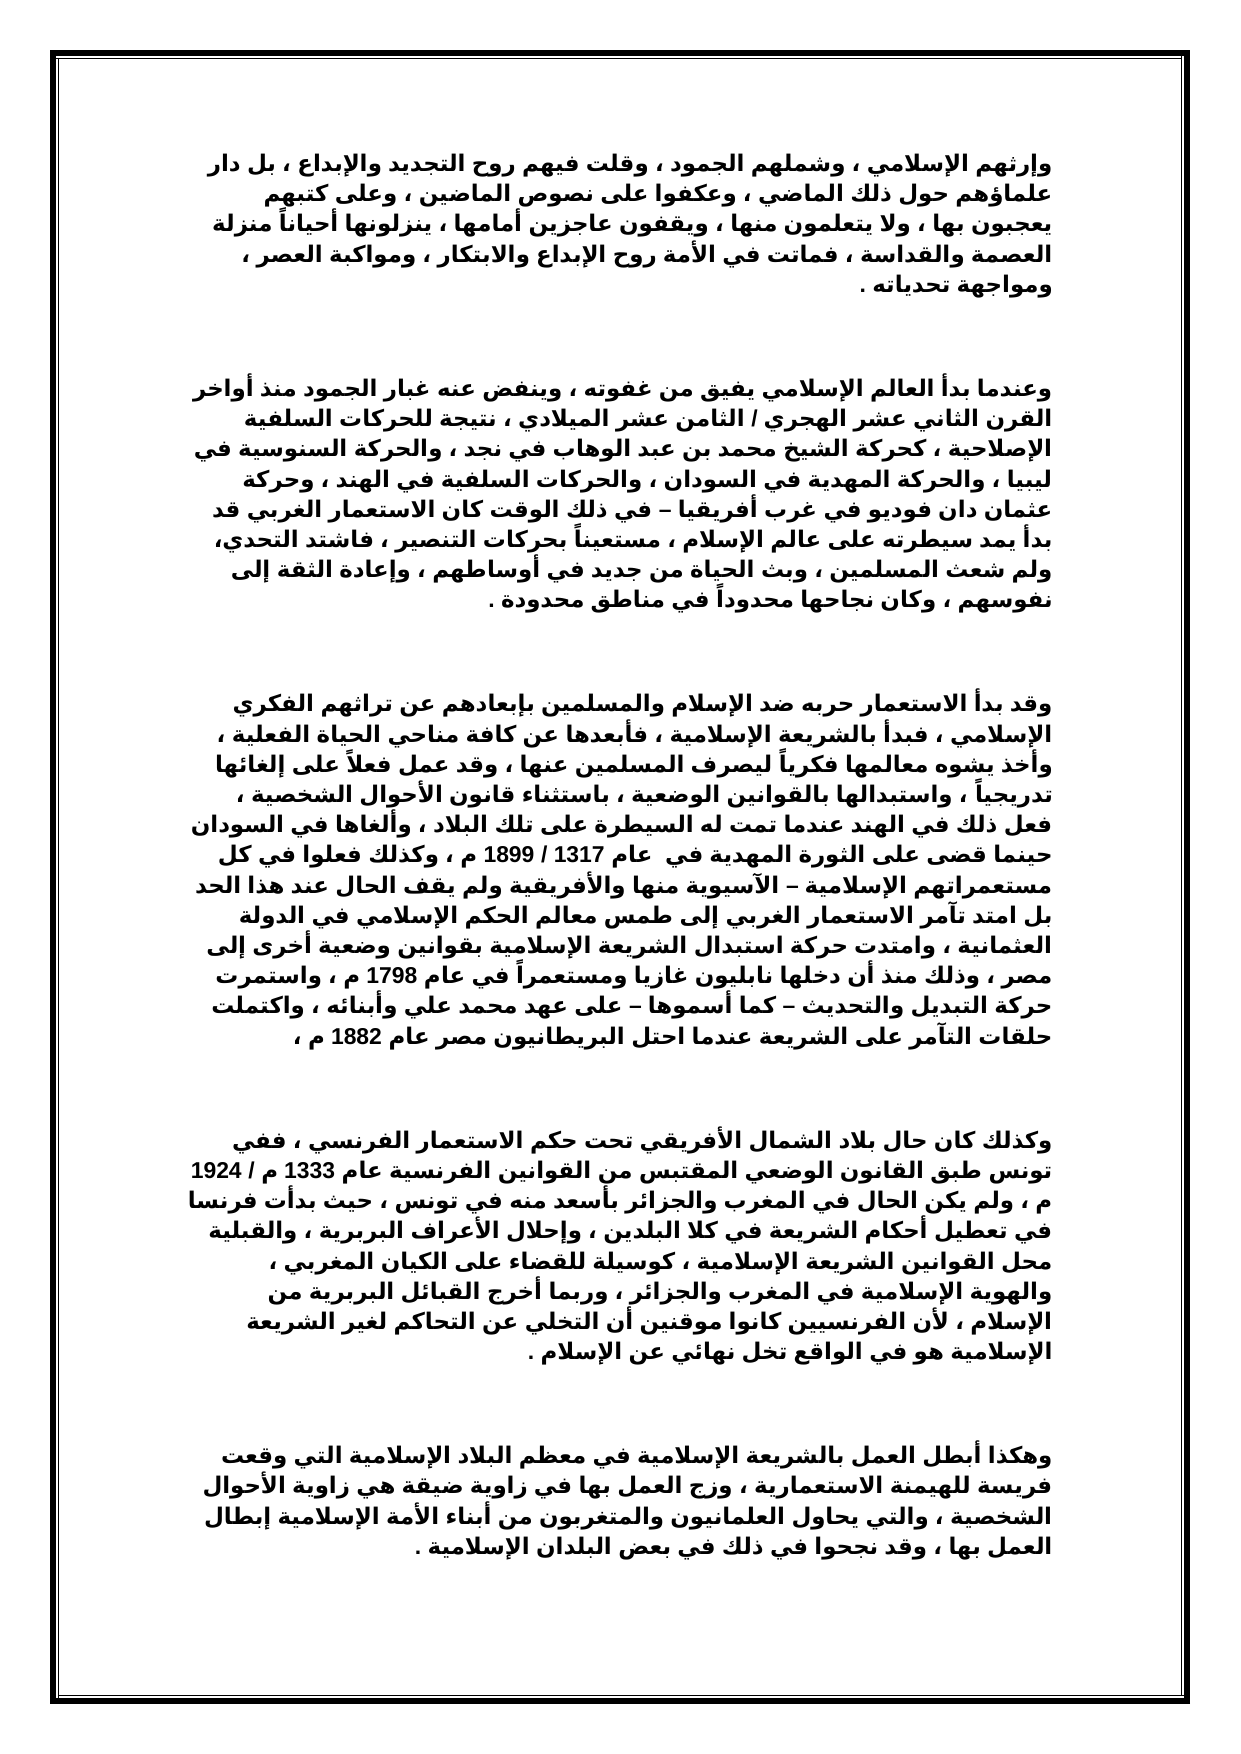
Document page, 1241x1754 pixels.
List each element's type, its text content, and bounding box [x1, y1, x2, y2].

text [187, 150, 1053, 297]
text وقد بدأ الاستعمار حربه ضد الإسلام والمسلمين بإبعادهم عن تراثهم الفكري الإسلامي ، فبدأ بالشريعة الإسلامية ، فأبعدها عن كافة مناحي الحياة الفعلية ، وأخذ يشوه معالمها فكرياً ليصرف المسلمين عنها ، وقد عمل فعلاً على إلغائها تدريجياً ، واستبدالها بالقوانين الوضعية ، باستثناء قانون الأحوال الشخصية ، فعل ذلك في الهند عندما تمت له السيطرة على تلك البلاد ، وألغاها في السودان حينما قضى على الثورة المهدية في عام 1317 / ، وكذلك فعلوا في كل مستعمراتهم الإسلامية – الآسيوية منها والأفريقية ولم يقف الحال عند هذا الحد بل امتد تآمر الاستعمار الغربي إلى طمس معالم الحكم الإسلامي في الدولة العثمانية ، وامتدت حركة استبدال الشريعة الإسلامية بقوانين وضعية أخرى إلى مصر ، وذلك منذ أن دخلها نابليون غازيا ومستعمراً في عام ، واستمرت حركة التبديل والتحديث – كما أسموها – على عهد محمد علي وأبنائه ، واكتملت حلقات التآمر على الشريعة عندما احتل البريطانيون مصر عام ، [187, 690, 1053, 1049]
text وهكذا أبطل العمل بالشريعة الإسلامية في معظم البلاد الإسلامية التي وقعت فريسة للهيمنة الاستعمارية ، وزج العمل بها في زاوية ضيقة هي زاوية الأحوال الشخصية ، والتي يحاول العلمانيون والمتغربون من أبناء الأمة الإسلامية إبطال العمل بها ، وقد نجحوا في ذلك في بعض البلدان الإسلامية . [187, 1442, 1053, 1559]
text وعندما بدأ العالم الإسلامي يفيق من غفوته ، وينفض عنه غبار الجمود منذ أواخر القرن الثاني عشر الهجري / الثامن عشر الميلادي ، نتيجة للحركات السلفية الإصلاحية ، كحركة الشيخ محمد بن عبد الوهاب في نجد ، والحركة السنوسية في ليبيا ، والحركة المهدية في السودان ، والحركات السلفية في الهند ، وحركة عثمان دان فوديو في غرب أفريقيا – في ذلك الوقت كان الاستعمار الغربي قد بدأ يمد سيطرته على عالم الإسلام ، مستعيناً بحركات التنصير ، فاشتد التحدي، ولم شعث المسلمين ، وبث الحياة من جديد في أوساطهم ، وإعادة الثقة إلى نفوسهم ، وكان نجاحها محدوداً في مناطق محدودة . [187, 375, 1053, 613]
text وكذلك كان حال بلاد الشمال الأفريقي تحت حكم الاستعمار الفرنسي ، ففي تونس طبق القانون الوضعي المقتبس من القوانين الفرنسية عام / ، ولم يكن الحال في المغرب والجزائر بأسعد منه في تونس ، حيث بدأت فرنسا في تعطيل أحكام الشريعة في كلا البلدين ، وإحلال الأعراف البربرية ، والقبلية محل القوانين الشريعة الإسلامية ، كوسيلة للقضاء على الكيان المغربي ، والهوية الإسلامية في المغرب والجزائر ، وربما أخرج القبائل البربرية من الإسلام ، لأن الفرنسيين كانوا موقنين أن التخلي عن التحاكم لغير الشريعة الإسلامية هو في الواقع تخل نهائي عن الإسلام . [187, 1127, 1053, 1364]
